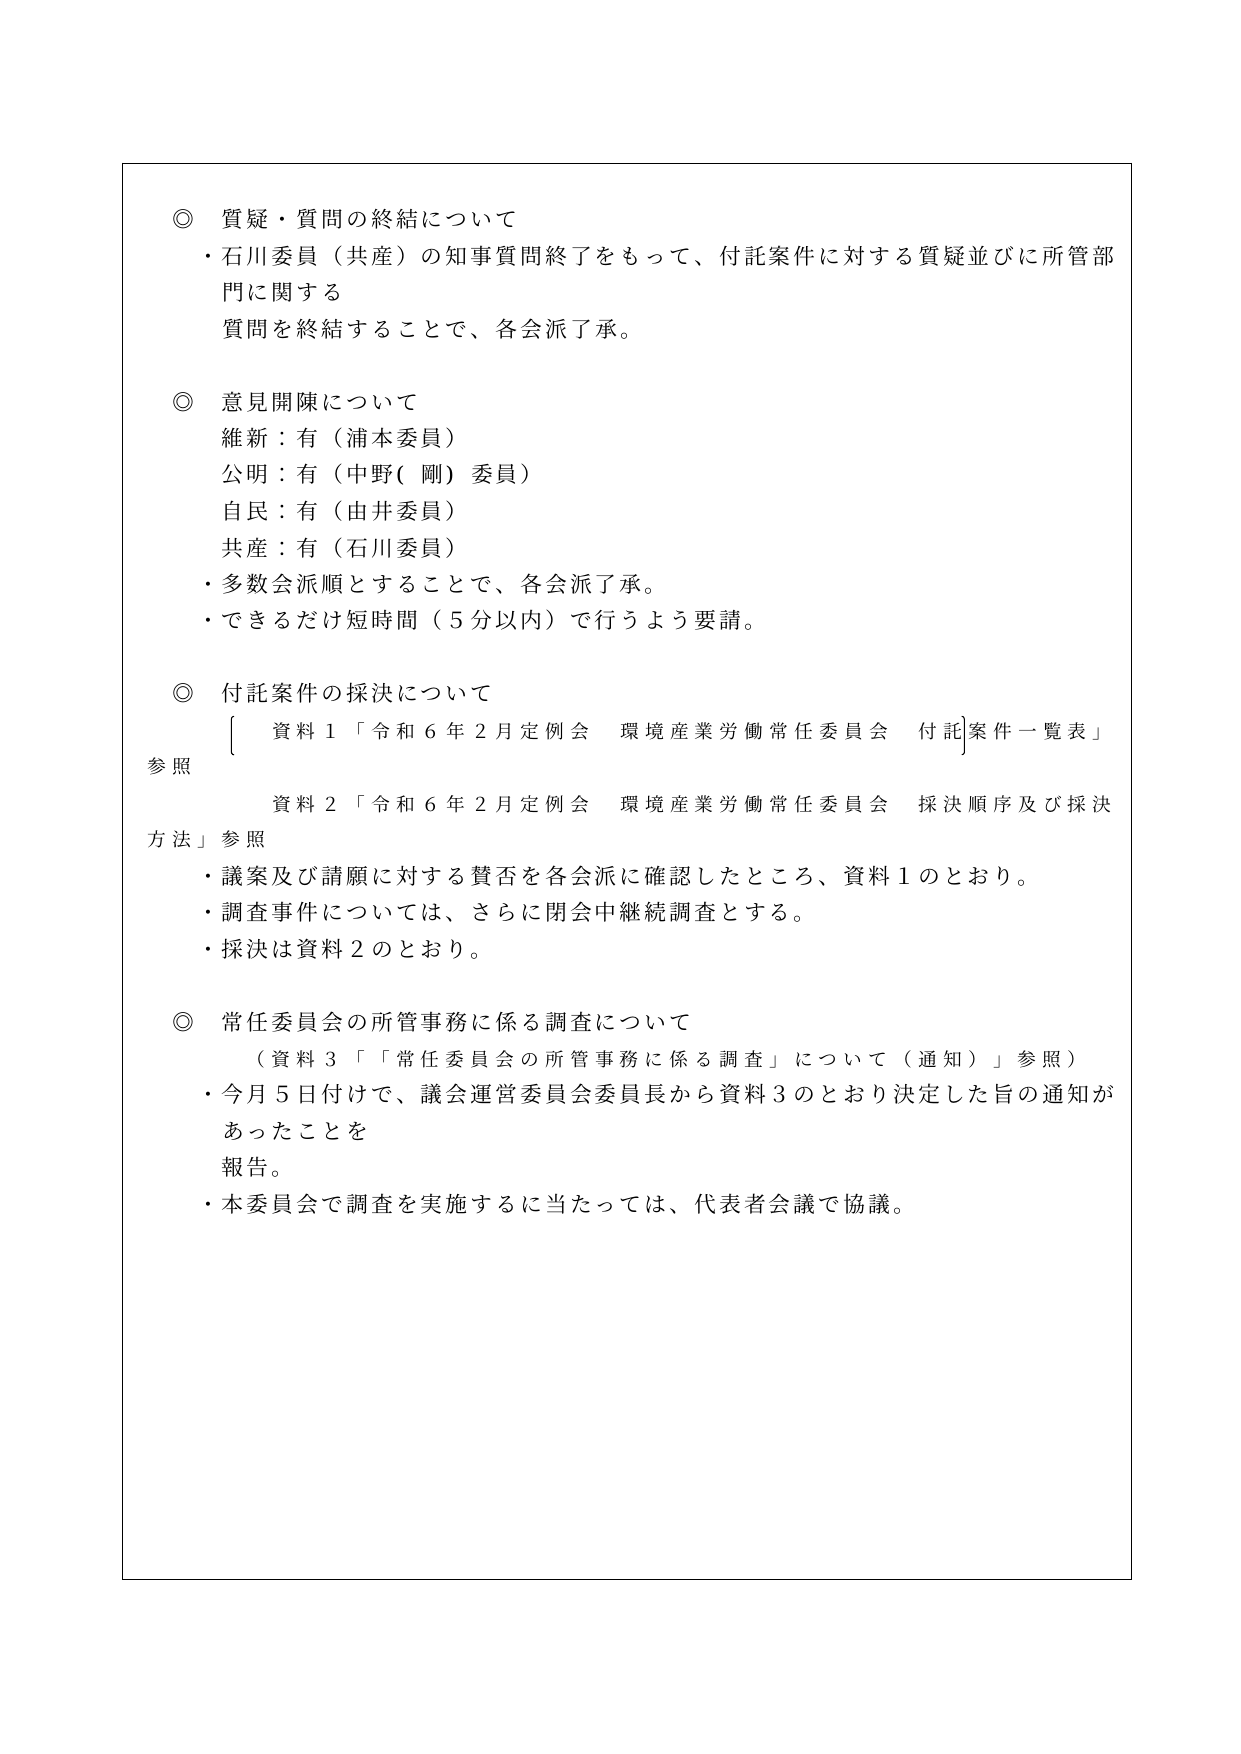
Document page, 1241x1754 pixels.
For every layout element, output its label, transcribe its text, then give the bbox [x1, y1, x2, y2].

table_cell ◎ 質疑・質問の終結について ・石川委員（共産）の知事質問終了をもって、付託案件に対する質疑並びに所管部門に関する 質問を終結することで、各会派了承。 ◎ 意見開陳について 維新：有（浦本委員） 公明：有（中野(剛)委員） 自民：有（由井委員） 共産：有（石川委員） ・多数会派順とすることで、各会派了承。 ・できるだけ短時間（５分以内）で行うよう要請。 ◎ 付託案件の採決について 資料１「令和６年２月定例会 環境産業労働常任委員会 付託案件一覧表」参照 資料２「令和６年２月定例会 環境産業労働常任委員会 採決順序及び採決方法」参照 ・議案及び請願に対する賛否を各会派に確認したところ、資料１のとおり。 ・調査事件については、さらに閉会中継続調査とする。 ・採決は資料２のとおり。 ◎ 常任委員会の所管事務に係る調査について （資料３「「常任委員会の所管事務に係る調査」について（通知）」参照） ・今月５日付けで、議会運営委員会委員長から資料３のとおり決定した旨の通知があったことを 報告。 ・本委員会で調査を実施するに当たっては、代表者会議で協議。 [123, 164, 1131, 1579]
